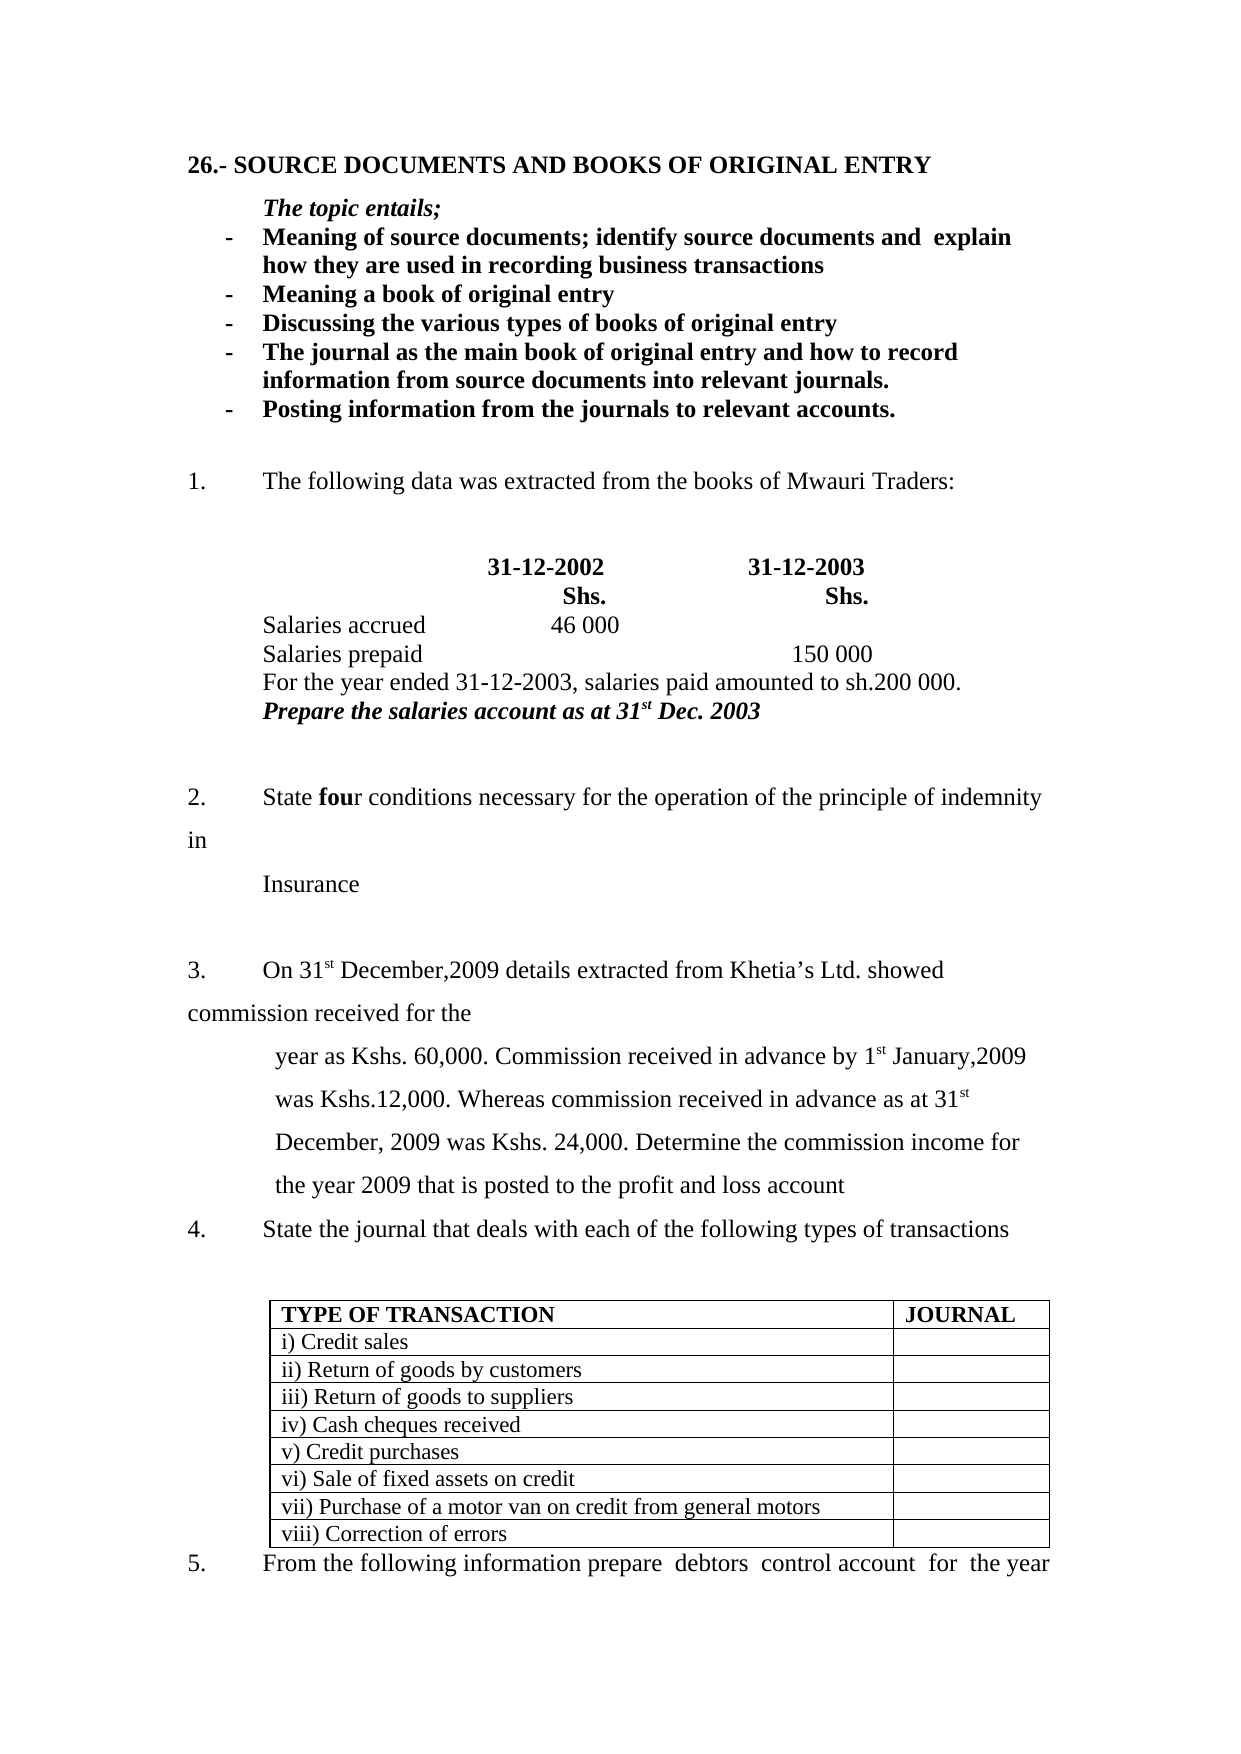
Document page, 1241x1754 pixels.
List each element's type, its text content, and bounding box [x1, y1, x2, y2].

table_cell i) Credit sales [271, 1329, 893, 1355]
table_cell [894, 1356, 1049, 1382]
text Salaries accrued 46 000 [187, 610, 1053, 639]
table_cell vii) Purchase of a motor van on credit from general motors [271, 1493, 893, 1519]
table_cell [894, 1411, 1049, 1437]
text 31-12-2002 31-12-2003 [187, 552, 1053, 581]
list The journal as the main book of original entry and how to record information from source documents into relevant journals. [225, 337, 1053, 394]
table_cell iii) Return of goods to suppliers [271, 1383, 893, 1409]
list Posting information from the journals to relevant accounts. [225, 394, 1053, 423]
list Discussing the various types of books of original entry [225, 308, 1053, 337]
table_cell [894, 1465, 1049, 1492]
text 2. State four conditions necessary for the operation of the principle of indemnity in [187, 782, 1053, 854]
table_cell [894, 1493, 1049, 1519]
text 4. State the journal that deals with each of the following types of transactions [187, 1214, 1053, 1286]
text The topic entails; [187, 193, 1053, 222]
table_cell [894, 1520, 1049, 1547]
table_cell [894, 1438, 1049, 1464]
table_header TYPE OF TRANSACTION [271, 1301, 893, 1327]
text Shs. Shs. [187, 581, 1053, 610]
text For the year ended 31-12-2003, salaries paid amounted to sh.200 000. [187, 667, 1053, 696]
table_cell vi) Sale of fixed assets on credit [271, 1465, 893, 1492]
table_cell v) Credit purchases [271, 1438, 893, 1464]
text Prepare the salaries account as at 31st Dec. 2003 [187, 696, 1053, 768]
table_cell ii) Return of goods by customers [271, 1356, 893, 1382]
text 5. From the following information prepare debtors control account for the year [187, 1548, 1053, 1576]
text year as Kshs. 60,000. Commission received in advance by 1st January,2009 was Kshs.12,000. Whereas commission received in advance as at 31st December, 2009 was Kshs. 24,000. Determine the commission income for the year 2009 that is posted to the profit and loss account [275, 1041, 1053, 1199]
list Meaning a book of original entry [225, 279, 1053, 308]
text Salaries prepaid 150 000 [187, 639, 1053, 667]
text 3. On 31st December,2009 details extracted from Khetia’s Ltd. showed commission received for the [187, 955, 1053, 1027]
list Meaning of source documents; identify source documents and explain how they are used in recording business transactions [225, 222, 1053, 279]
table_cell [894, 1329, 1049, 1355]
text 26.- SOURCE DOCUMENTS AND BOOKS OF ORIGINAL ENTRY [187, 150, 1053, 179]
text 1. The following data was extracted from the books of Mwauri Traders: [187, 466, 1053, 538]
table_cell [894, 1383, 1049, 1409]
text Insurance [187, 869, 1053, 941]
table_cell viii) Correction of errors [271, 1520, 893, 1547]
table_cell iv) Cash cheques received [271, 1411, 893, 1437]
table_header JOURNAL [894, 1301, 1049, 1327]
